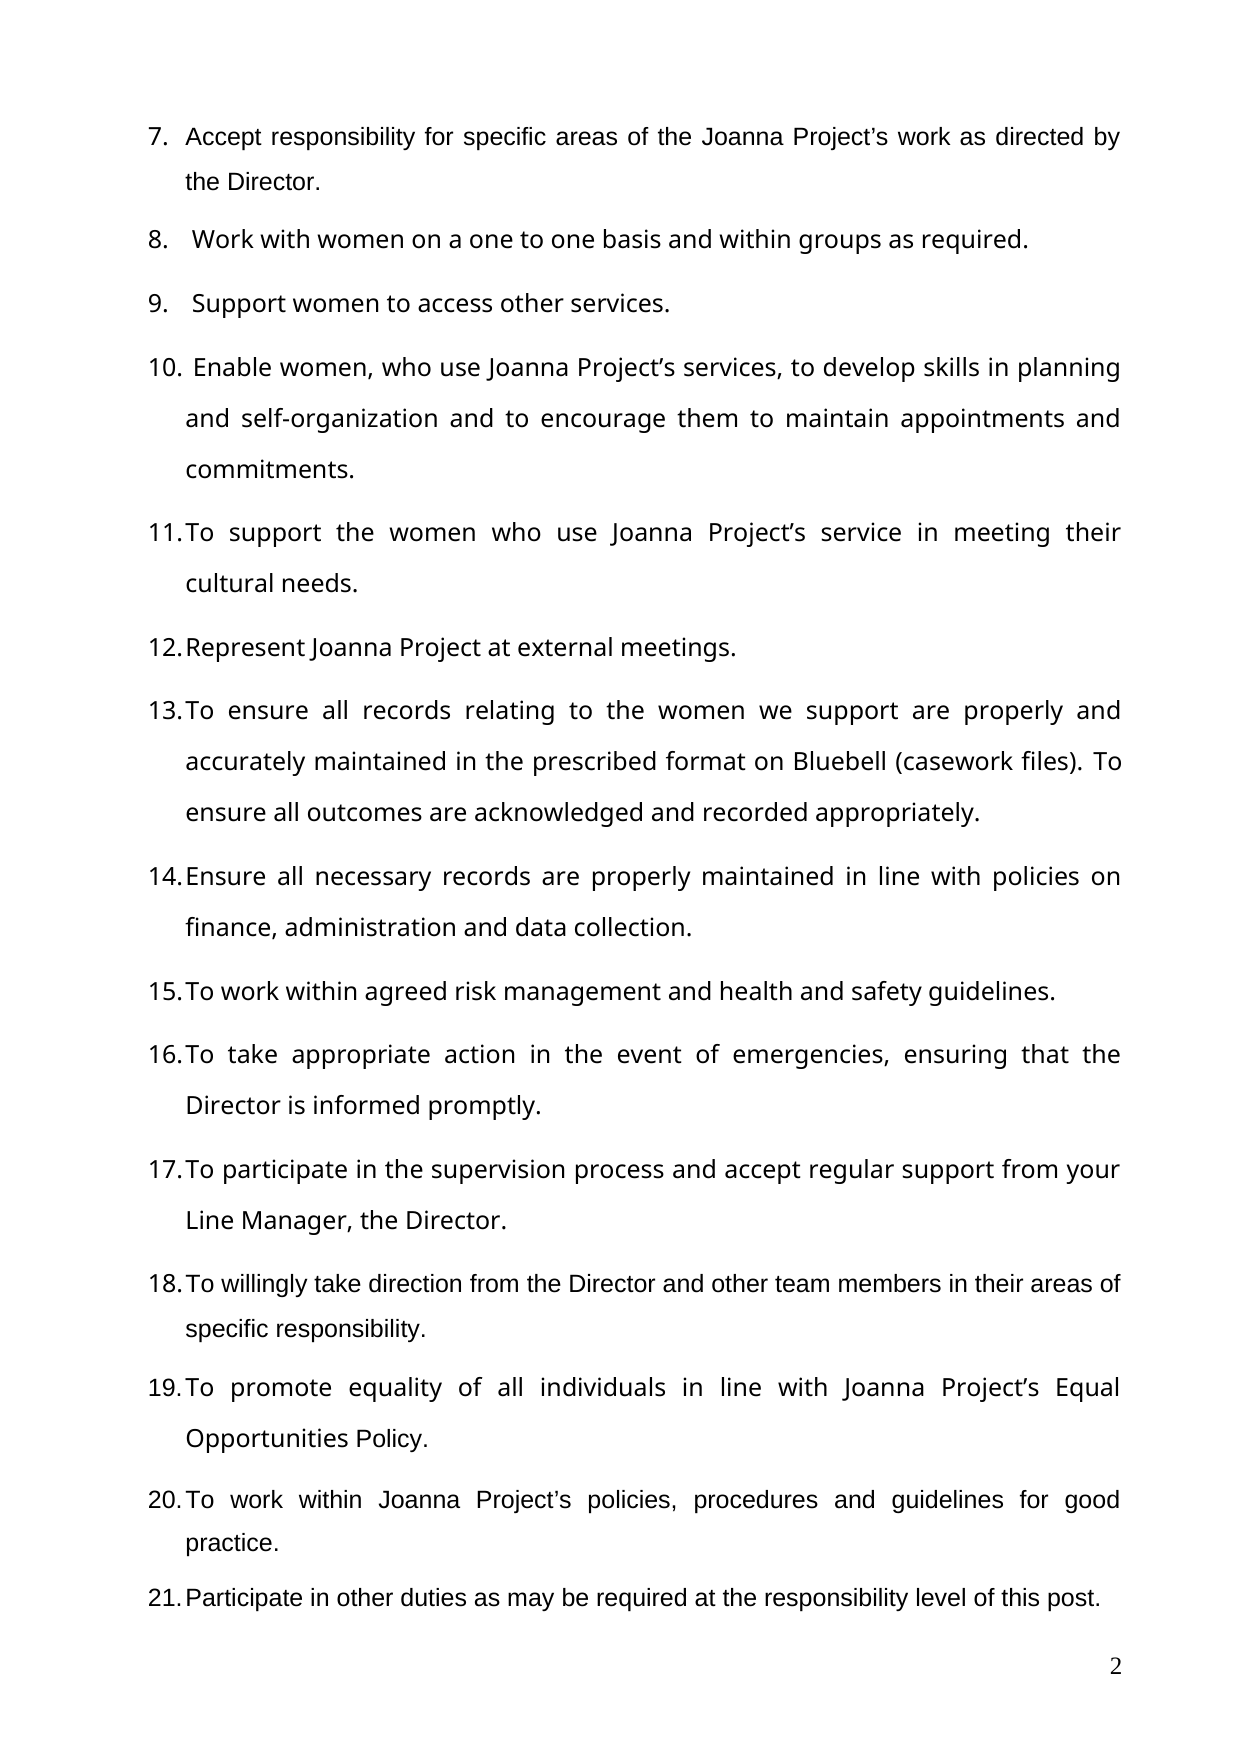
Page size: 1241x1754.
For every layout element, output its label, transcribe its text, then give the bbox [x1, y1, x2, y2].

list Work with women on a one to one basis and within groups as required. [148, 222, 1122, 256]
list Accept responsibility for specific areas of the Joanna Project’s work as directed by the Director. [148, 118, 1122, 195]
list Represent Joanna Project at external meetings. [148, 629, 1122, 663]
list To work within Joanna Project’s policies, procedures and guidelines for good practice. [148, 1484, 1122, 1556]
list Ensure all necessary records are properly maintained in line with policies on finance, administration and data collection. [148, 859, 1122, 944]
list To participate in the supervision process and accept regular support from your Line Manager, the Director. [148, 1151, 1122, 1236]
list To take appropriate action in the event of emergencies, ensuring that the Director is informed promptly. [148, 1037, 1122, 1122]
list To support the women who use Joanna Project’s service in meeting their cultural needs. [148, 515, 1122, 600]
list To willingly take direction from the Director and other team members in their areas of specific responsibility. [148, 1266, 1122, 1343]
list Participate in other duties as may be required at the responsibility level of this post. [148, 1583, 1122, 1612]
list To promote equality of all individuals in line with Joanna Project’s Equal Opportunities Policy. [148, 1370, 1122, 1455]
list Enable women, who use Joanna Project’s services, to develop skills in planning and self-organization and to encourage them to maintain appointments and commitments. [148, 349, 1122, 485]
list Support women to access other services. [148, 286, 1122, 320]
list To work within agreed risk management and health and safety guidelines. [148, 973, 1122, 1007]
list To ensure all records relating to the women we support are properly and accurately maintained in the prescribed format on Bluebell (casework files). To ensure all outcomes are acknowledged and recorded appropriately. [148, 693, 1122, 829]
